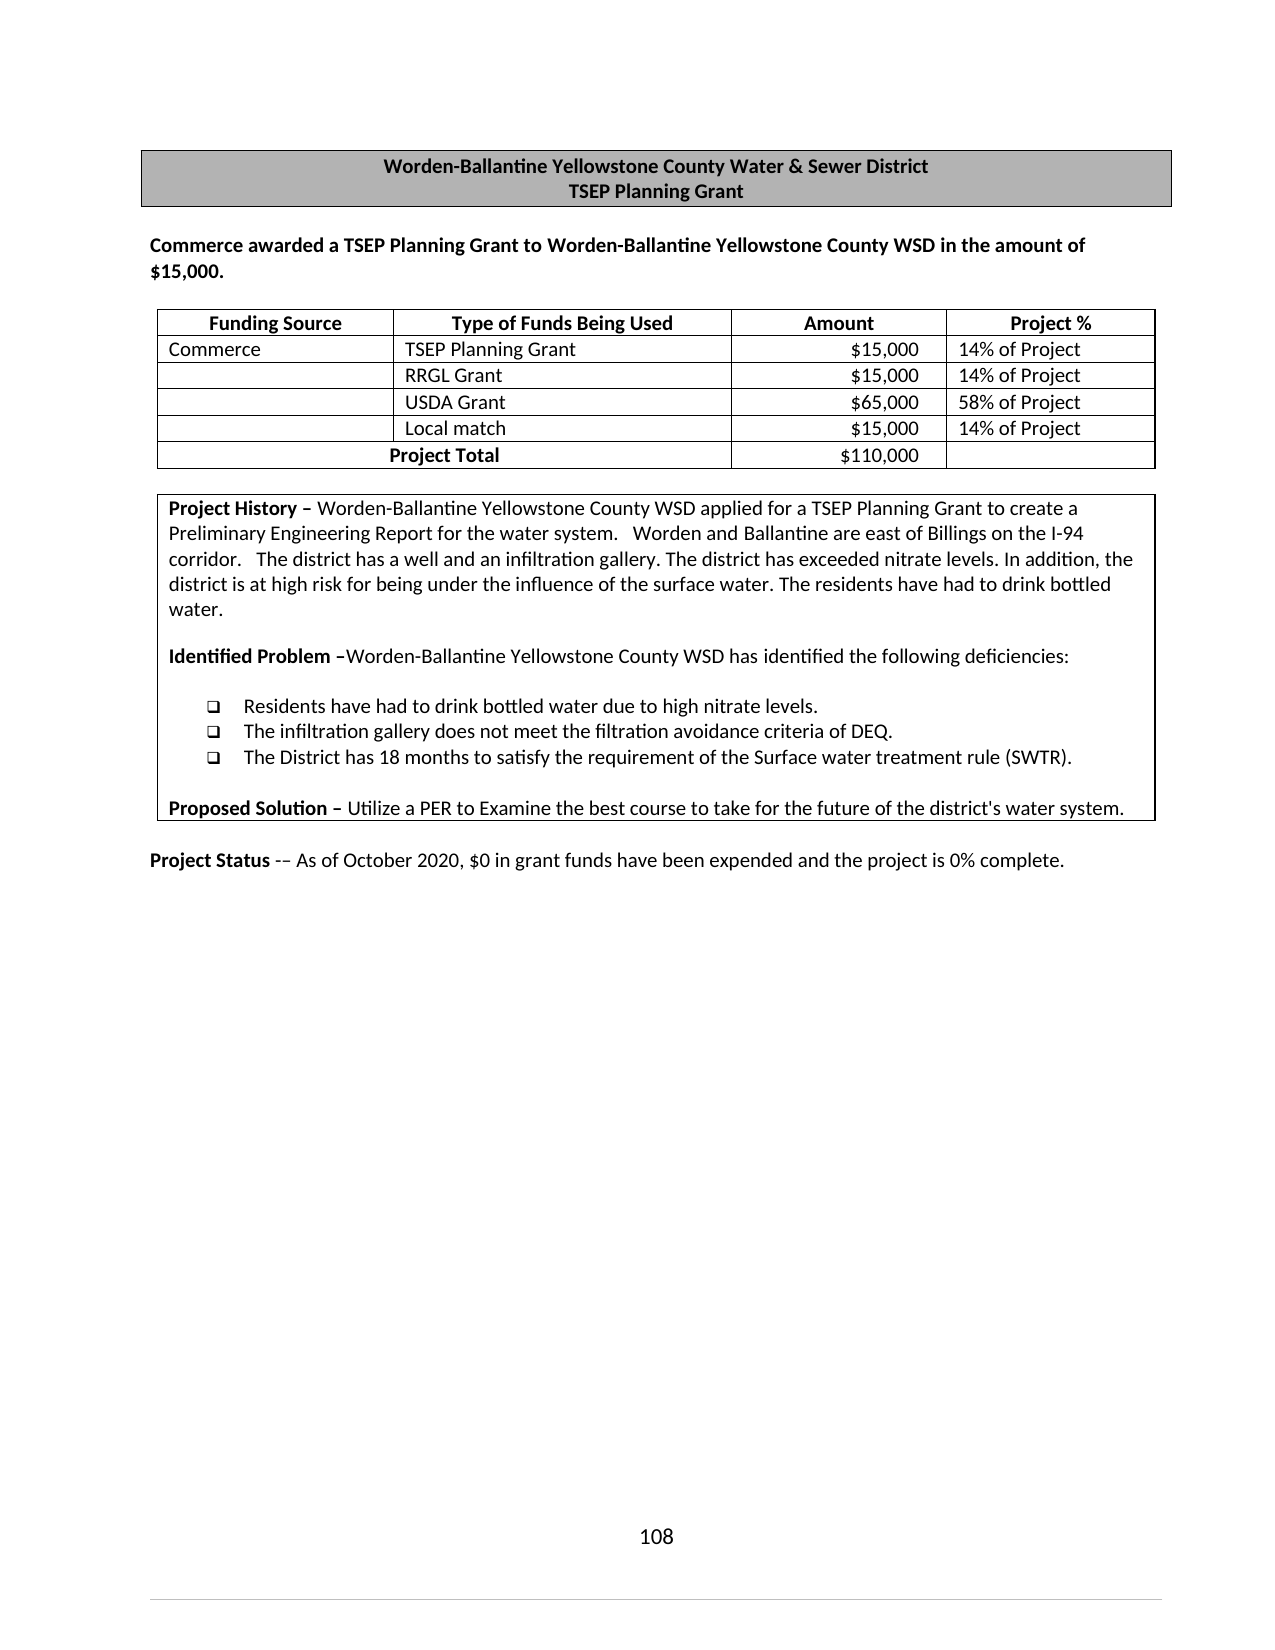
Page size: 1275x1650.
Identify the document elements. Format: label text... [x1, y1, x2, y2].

text Commerce awarded a TSEP Planning Grant to Worden-Ballantine Yellowstone County WSD in the amount of $15,000. [150, 232, 1162, 283]
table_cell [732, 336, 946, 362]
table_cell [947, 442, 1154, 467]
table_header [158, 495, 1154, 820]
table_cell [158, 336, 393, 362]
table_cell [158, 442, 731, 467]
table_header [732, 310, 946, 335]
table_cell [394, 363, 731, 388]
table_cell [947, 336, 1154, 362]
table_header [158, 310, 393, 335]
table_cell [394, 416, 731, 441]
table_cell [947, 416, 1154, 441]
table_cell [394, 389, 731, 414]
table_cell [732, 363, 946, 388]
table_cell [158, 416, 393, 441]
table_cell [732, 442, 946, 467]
text Project Status -– As of October 2020, $0 in grant funds have been expended and the project is 0% complete. [150, 847, 1162, 872]
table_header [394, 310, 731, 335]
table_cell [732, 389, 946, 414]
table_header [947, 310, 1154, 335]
text TSEP Planning Grant [142, 175, 1171, 206]
text Worden-Ballantine Yellowstone County Water & Sewer District [142, 151, 1171, 175]
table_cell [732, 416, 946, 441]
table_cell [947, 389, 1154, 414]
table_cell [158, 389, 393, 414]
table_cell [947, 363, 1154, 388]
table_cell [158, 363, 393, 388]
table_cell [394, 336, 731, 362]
